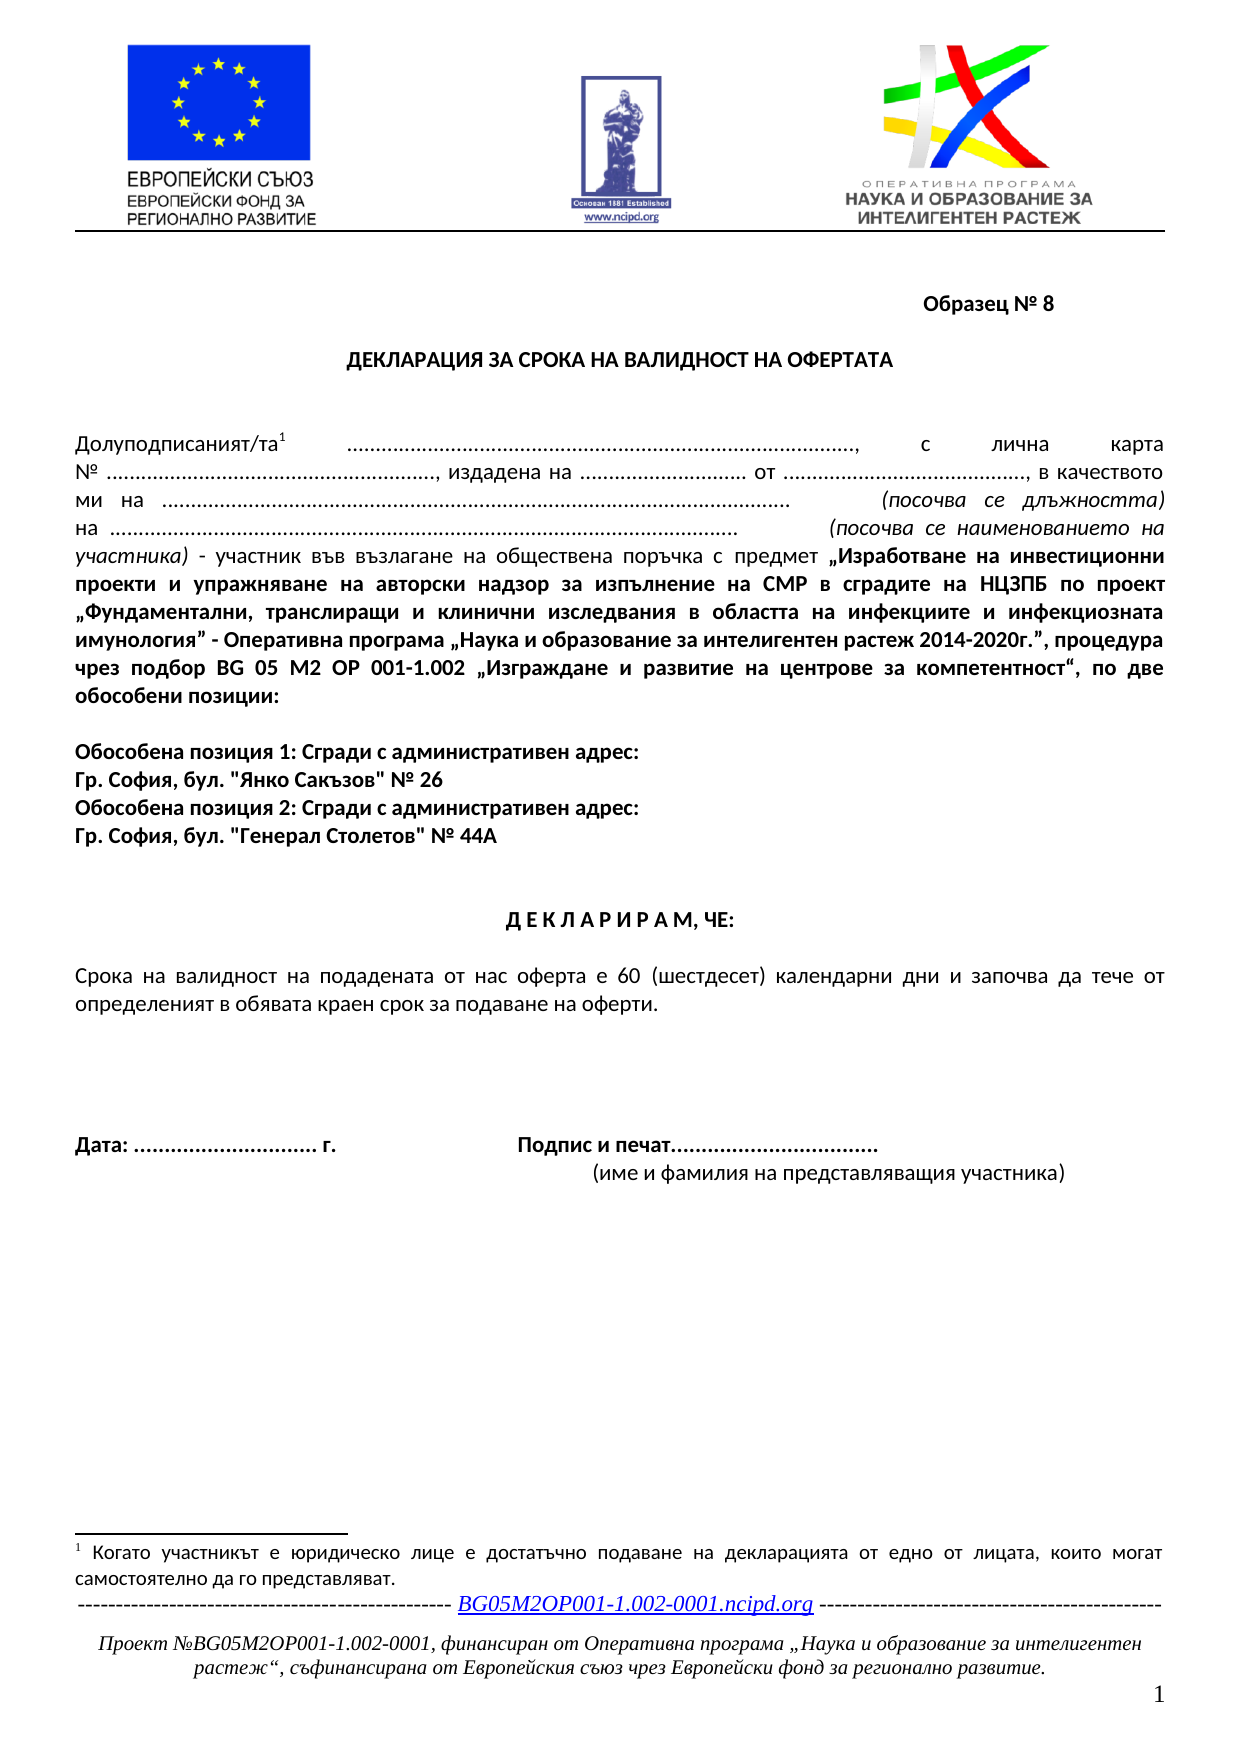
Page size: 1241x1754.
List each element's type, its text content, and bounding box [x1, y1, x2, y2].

picture [110, 41, 1099, 226]
text Д Е К Л А Р И Р А М, ЧЕ: [75, 905, 1165, 933]
text Гр. София, бул. "Генерал Столетов" № 44А [75, 821, 1165, 849]
text Образец № 8 [739, 289, 1165, 317]
text Срока на валидност на подадената от нас оферта е 60 (шестдесет) календарни дни и започва да тече от определеният в обявата краен срок за подаване на оферти. [75, 961, 1165, 1017]
text Дата: .............................. г. Подпис и печат.................................. [75, 1130, 1165, 1158]
text Гр. София, бул. "Янко Сакъзов" № 26 [75, 765, 1165, 793]
text ДЕКЛАРАЦИЯ ЗА СРОКА НА ВАЛИДНОСТ НА ОФЕРТАТА [75, 345, 1165, 373]
text Долуподписаният/та ........................................................................................, с лична карта № ........................................................., издадена на ............................. от .........................................., в качеството ми на ............................................................................................................. (посочва се длъжността) на ............................................................................................................. (посочва се наименованието на участника) - участник във възлагане на обществена поръчка с предмет „Изработване на инвестиционни проекти и упражняване на авторски надзор за изпълнение на СМР в сградите на НЦЗПБ по проект „Фундаментални, транслиращи и клинични изследвания в областта на инфекциите и инфекциозната имунология” - Оперативна програма „Наука и образование за интелигентен растеж 2014-2020г.”, процедура чрез подбор BG 05 M2 OP 001-1.002 „Изграждане и развитие на центрове за компетентност“, по две обособени позиции: [75, 429, 1165, 709]
text Обособена позиция 1: Сгради с административен адрес: [75, 737, 1165, 765]
text (име и фамилия на представляващия участника) [592, 1158, 1165, 1186]
text Обособена позиция 2: Сгради с административен адрес: [75, 793, 1165, 821]
